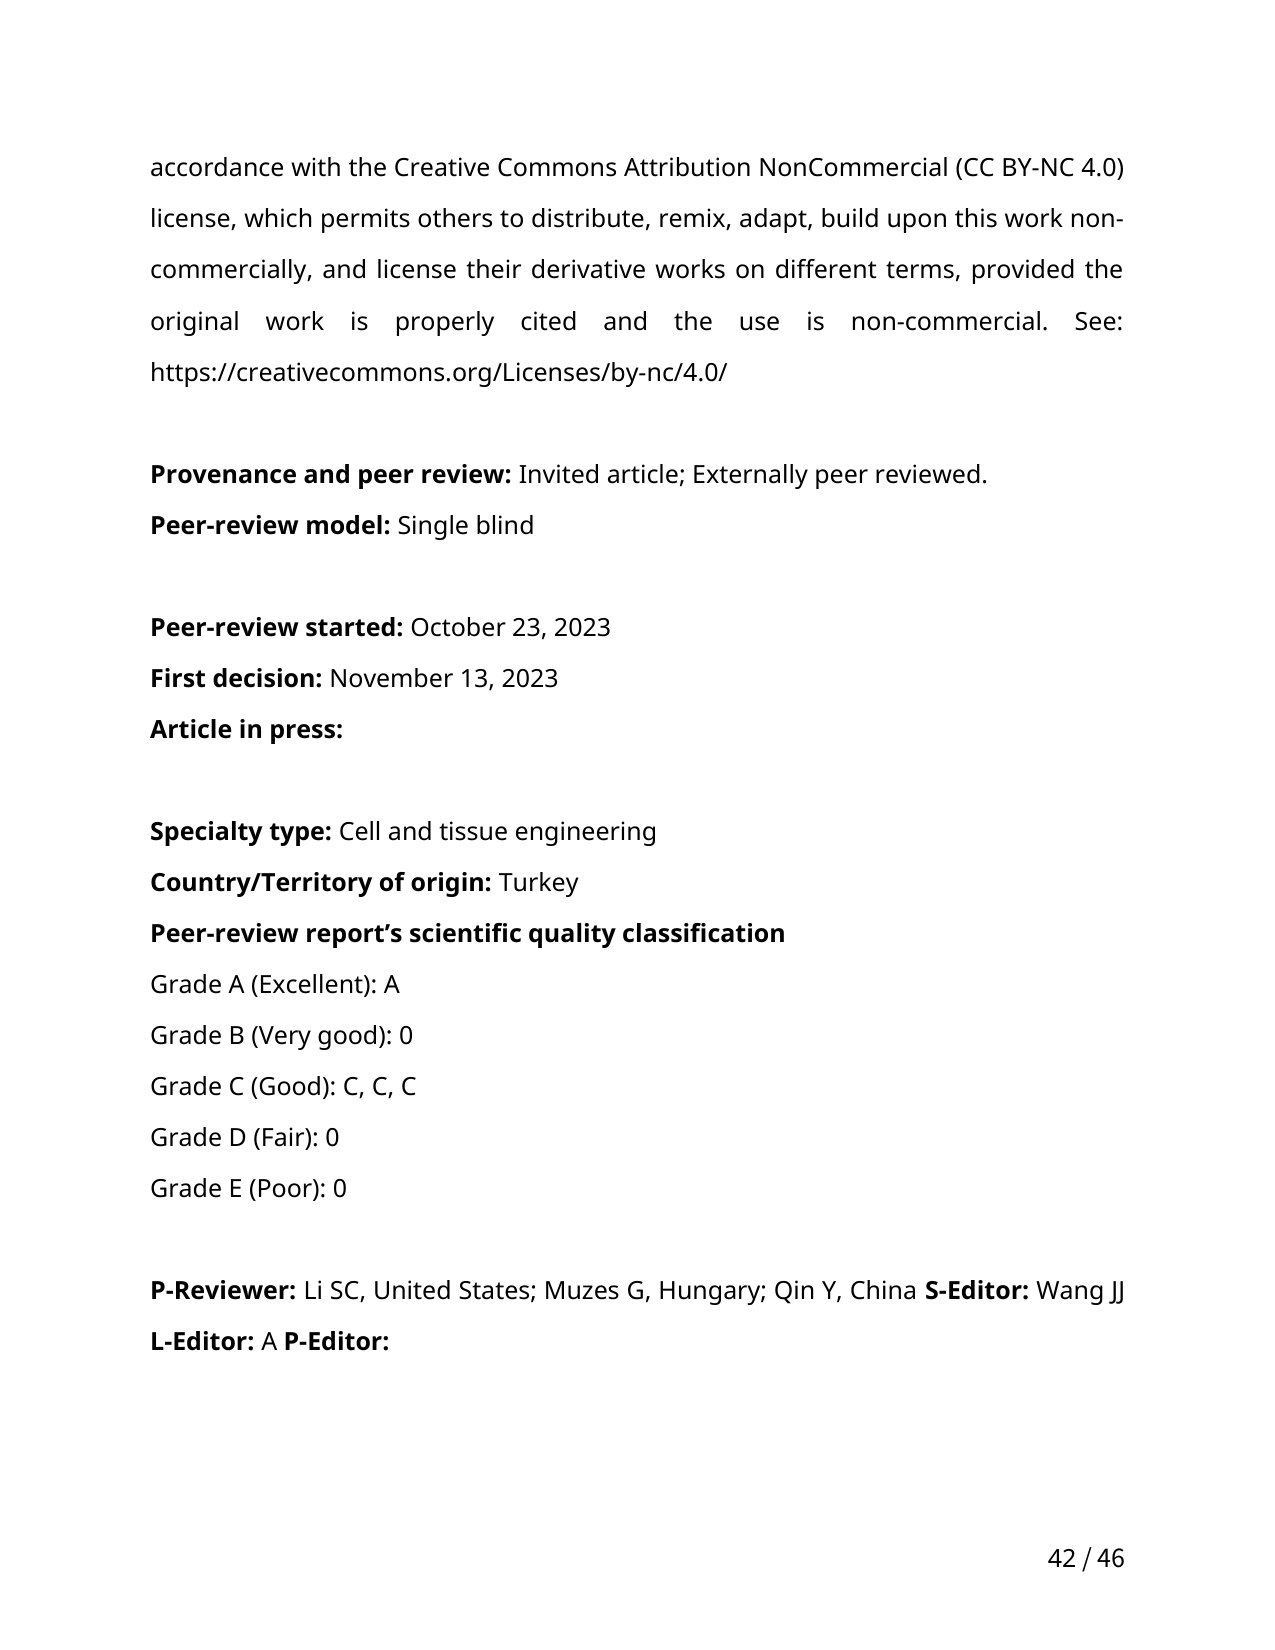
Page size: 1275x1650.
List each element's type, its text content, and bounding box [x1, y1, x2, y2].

text Peer-review started: October 23, 2023 [150, 609, 1125, 643]
text Grade D (Fair): 0 [150, 1120, 1125, 1154]
text Article in press: [150, 711, 1125, 746]
text Grade B (Very good): 0 [150, 1018, 1125, 1052]
text Grade A (Excellent): A [150, 967, 1125, 1001]
text Grade C (Good): C, C, C [150, 1069, 1125, 1103]
text Peer-review model: Single blind [150, 507, 1125, 541]
text Specialty type: Cell and tissue engineering [150, 813, 1125, 848]
text Provenance and peer review: Invited article; Externally peer reviewed. [150, 456, 1125, 490]
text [150, 150, 1125, 388]
text Country/Territory of origin: Turkey [150, 864, 1125, 899]
text First decision: November 13, 2023 [150, 660, 1125, 694]
text Peer-review report’s scientific quality classification [150, 916, 1125, 950]
text Grade E (Poor): 0 [150, 1171, 1125, 1205]
text P-Reviewer: Li SC, United States; Muzes G, Hungary; Qin Y, China S-Editor: Wang JJ L-Editor: A P-Editor: [150, 1273, 1125, 1358]
